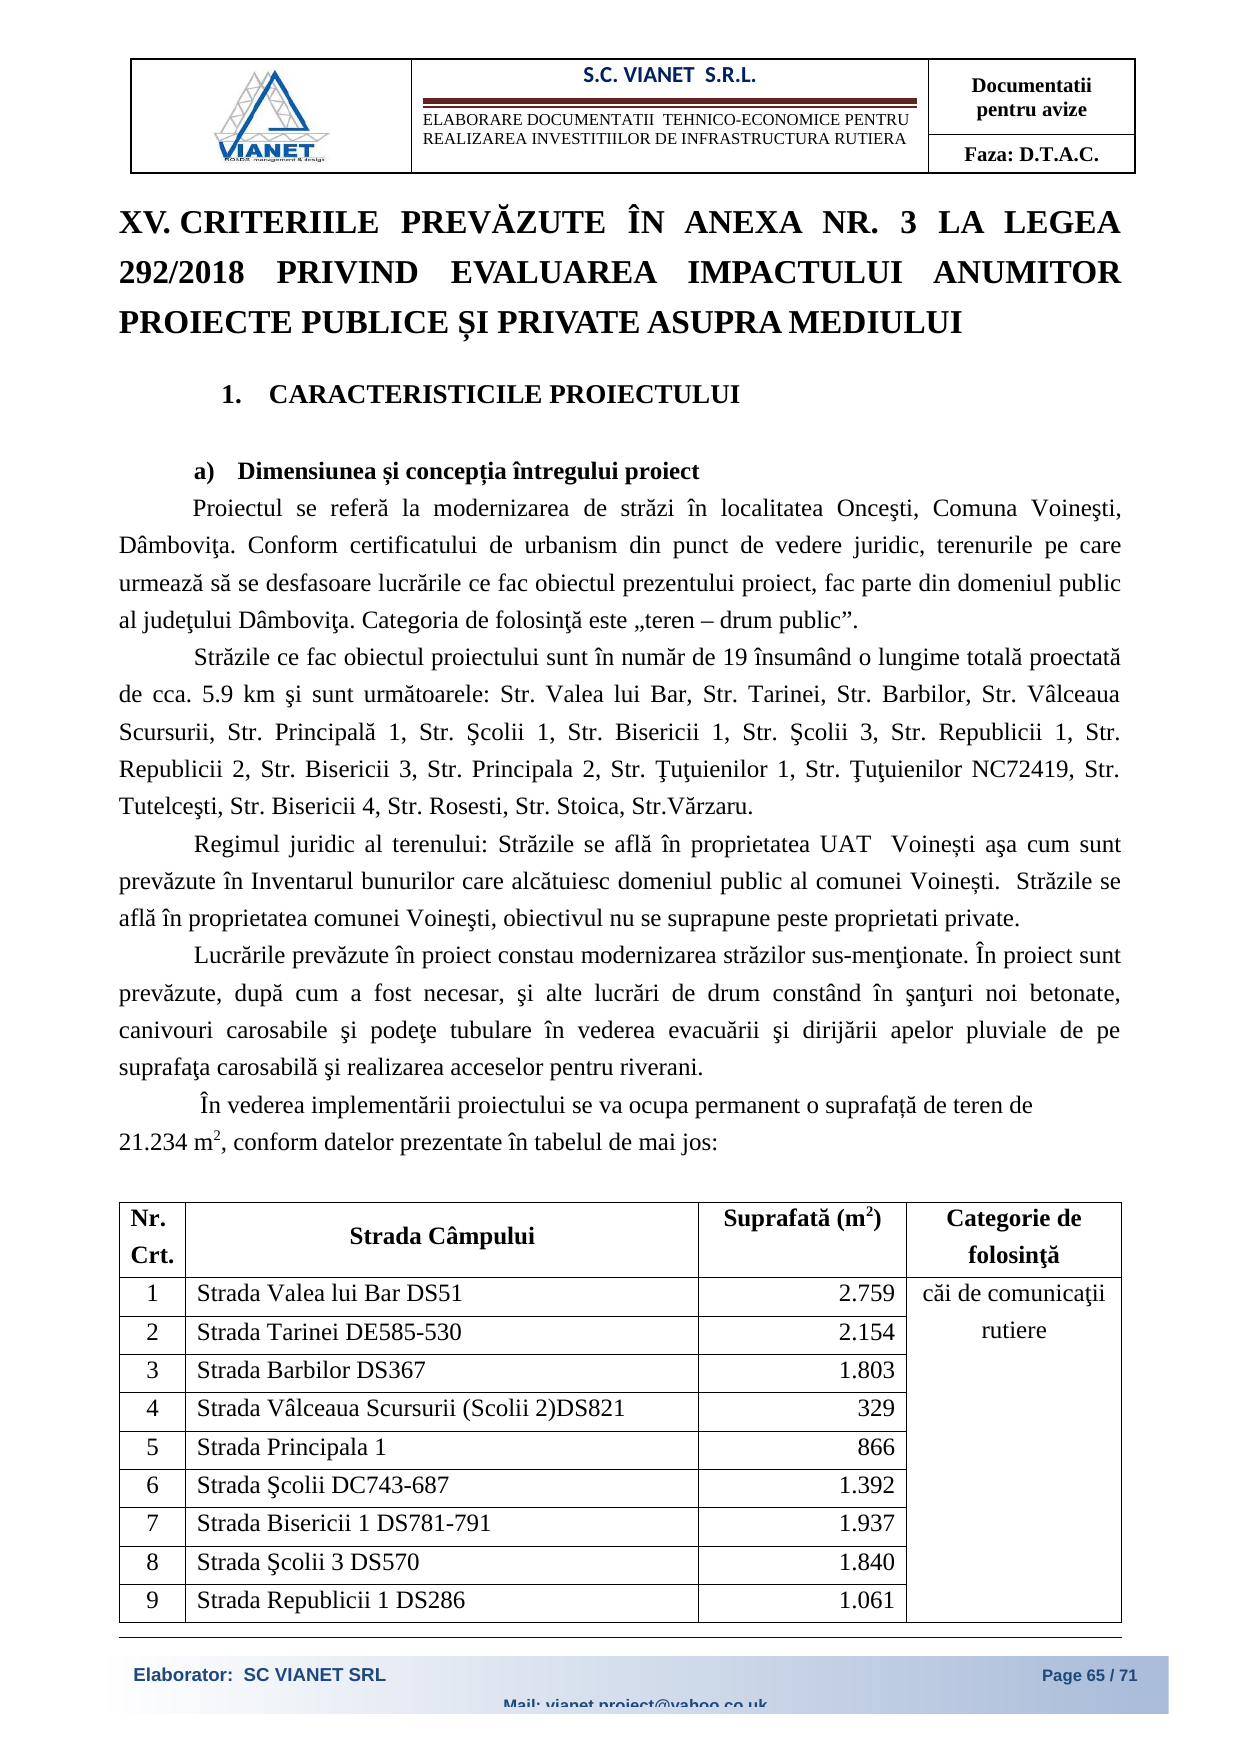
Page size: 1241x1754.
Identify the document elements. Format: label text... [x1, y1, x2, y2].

table_cell Strada Valea lui Bar DS51 [186, 1278, 698, 1316]
list Dimensiunea și concepția întregului proiect [194, 456, 1122, 484]
table_cell 329 [699, 1393, 906, 1431]
table_cell Strada Republicii 1 DS286 [186, 1585, 698, 1622]
table_cell 8 [120, 1547, 185, 1584]
table_cell 7 [120, 1508, 185, 1546]
table_header Nr. Crt. [120, 1203, 185, 1277]
text 21.234 m2, conform datelor prezentate în tabelul de mai jos: [119, 1127, 1122, 1156]
table_cell 1.061 [699, 1585, 906, 1622]
table_cell Strada Şcolii 3 DS570 [186, 1547, 698, 1584]
subtitle CRITERIILE PREVĂZUTE ÎN ANEXA NR. 3 LA LEGEA 292/2018 PRIVIND EVALUAREA IMPACTULUI ANUMITOR PROIECTE PUBLICE ȘI PRIVATE ASUPRA MEDIULUI [119, 202, 1122, 340]
text În vederea implementării proiectului se va ocupa permanent o suprafață de teren de [119, 1090, 1122, 1118]
table_cell 6 [120, 1470, 185, 1507]
text Proiectul se referă la modernizarea de străzi în localitatea Onceşti, Comuna Voineşti, Dâmboviţa. Conform certificatului de urbanism din punct de vedere juridic, terenurile pe care urmează să se desfasoare lucrările ce fac obiectul prezentului proiect, fac parte din domeniul public al judeţului Dâmboviţa. Categoria de folosinţă este „teren – drum public”. [119, 493, 1122, 634]
table_cell Strada Principala 1 [186, 1432, 698, 1469]
table_cell 4 [120, 1393, 185, 1431]
table_header Categorie de folosinţă [907, 1203, 1121, 1277]
table_cell Strada Bisericii 1 DS781-791 [186, 1508, 698, 1546]
table_cell 5 [120, 1432, 185, 1469]
picture [202, 68, 340, 164]
table_cell 1.840 [699, 1547, 906, 1584]
table_cell 3 [120, 1355, 185, 1392]
table_cell Strada Şcolii DC743-687 [186, 1470, 698, 1507]
table_cell 866 [699, 1432, 906, 1469]
table_header Strada Câmpului [186, 1203, 698, 1277]
table_cell 1.392 [699, 1470, 906, 1507]
table_cell 1 [120, 1278, 185, 1316]
table_cell Strada Tarinei DE585-530 [186, 1317, 698, 1354]
table_cell 1.803 [699, 1355, 906, 1392]
table_header Suprafată (m2) [699, 1203, 906, 1277]
text Regimul juridic al terenului: Străzile se află în proprietatea UAT Voinești aşa cum sunt prevăzute în Inventarul bunurilor care alcătuiesc domeniul public al comunei Voinești. Străzile se află în proprietatea comunei Voineşti, obiectivul nu se suprapune peste proprietati private. [119, 829, 1122, 932]
table_cell Strada Vâlceaua Scursurii (Scolii 2)DS821 [186, 1393, 698, 1431]
text Străzile ce fac obiectul proiectului sunt în număr de 19 însumând o lungime totală proectată de cca. 5.9 km şi sunt următoarele: Str. Valea lui Bar, Str. Tarinei, Str. Barbilor, Str. Vâlceaua Scursurii, Str. Principală 1, Str. Şcolii 1, Str. Bisericii 1, Str. Şcolii 3, Str. Republicii 1, Str. Republicii 2, Str. Bisericii 3, Str. Principala 2, Str. Ţuţuienilor 1, Str. Ţuţuienilor NC72419, Str. Tutelceşti, Str. Bisericii 4, Str. Rosesti, Str. Stoica, Str.Vărzaru. [119, 642, 1122, 820]
table_cell căi de comunicaţii rutiere [907, 1278, 1121, 1622]
text CARACTERISTICILE PROIECTULUI [231, 378, 1122, 409]
table_cell Strada Barbilor DS367 [186, 1355, 698, 1392]
table_cell 2 [120, 1317, 185, 1354]
table_cell 2.759 [699, 1278, 906, 1316]
table_cell 9 [120, 1585, 185, 1622]
table_cell 2.154 [699, 1317, 906, 1354]
table_cell 1.937 [699, 1508, 906, 1546]
text Lucrările prevăzute în proiect constau modernizarea străzilor sus-menţionate. În proiect sunt prevăzute, după cum a fost necesar, şi alte lucrări de drum constând în şanţuri noi betonate, canivouri carosabile şi podeţe tubulare în vederea evacuării şi dirijării apelor pluviale de pe suprafaţa carosabilă şi realizarea acceselor pentru riverani. [119, 941, 1122, 1081]
